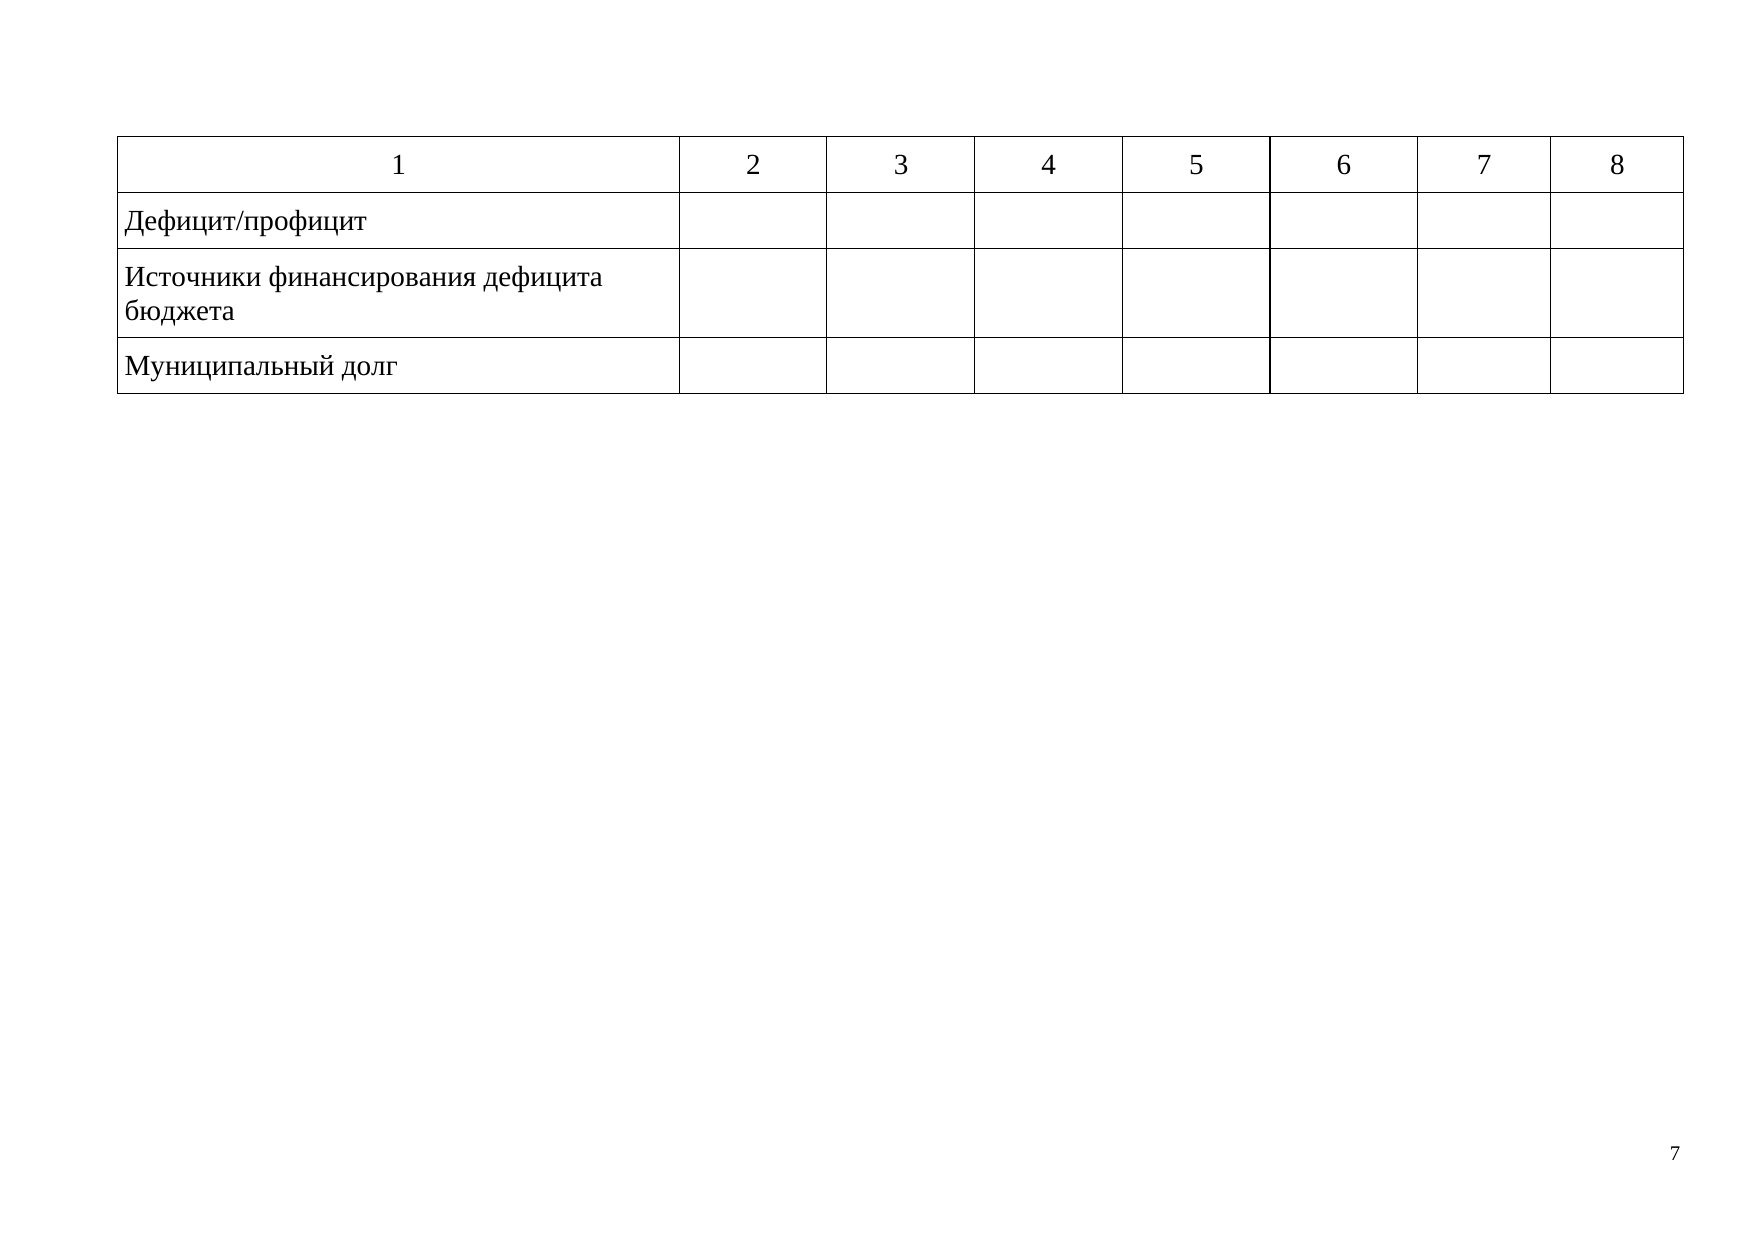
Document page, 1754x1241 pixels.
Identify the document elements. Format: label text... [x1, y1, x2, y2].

table_header 2 [680, 137, 826, 192]
table_cell Источники финансирования дефицита бюджета [118, 249, 679, 337]
table_cell [975, 249, 1122, 337]
table_header 5 [1123, 137, 1269, 192]
table_header 7 [1418, 137, 1550, 192]
table_cell [1123, 249, 1269, 337]
table_header 8 [1551, 137, 1683, 192]
table_cell [680, 193, 826, 247]
table_cell [1418, 249, 1550, 337]
table_cell [1551, 249, 1683, 337]
table_cell Дефицит/профицит [118, 193, 679, 247]
table_cell [1418, 338, 1550, 393]
table_cell [975, 338, 1122, 393]
table_cell [1551, 338, 1683, 393]
table_cell [680, 249, 826, 337]
table_header 1 [118, 137, 679, 192]
table_cell [1271, 338, 1417, 393]
table_cell [827, 338, 974, 393]
table_cell Муниципальный долг [118, 338, 679, 393]
table_cell [1123, 193, 1269, 247]
table_cell [1551, 193, 1683, 247]
table_cell [1271, 249, 1417, 337]
table_cell [975, 193, 1122, 247]
table_cell [827, 193, 974, 247]
table_header 3 [827, 137, 974, 192]
table_cell [1123, 338, 1269, 393]
table_header 6 [1271, 137, 1417, 192]
table_cell [1418, 193, 1550, 247]
table_header 4 [975, 137, 1122, 192]
table_cell [680, 338, 826, 393]
table_cell [1271, 193, 1417, 247]
table_cell [827, 249, 974, 337]
